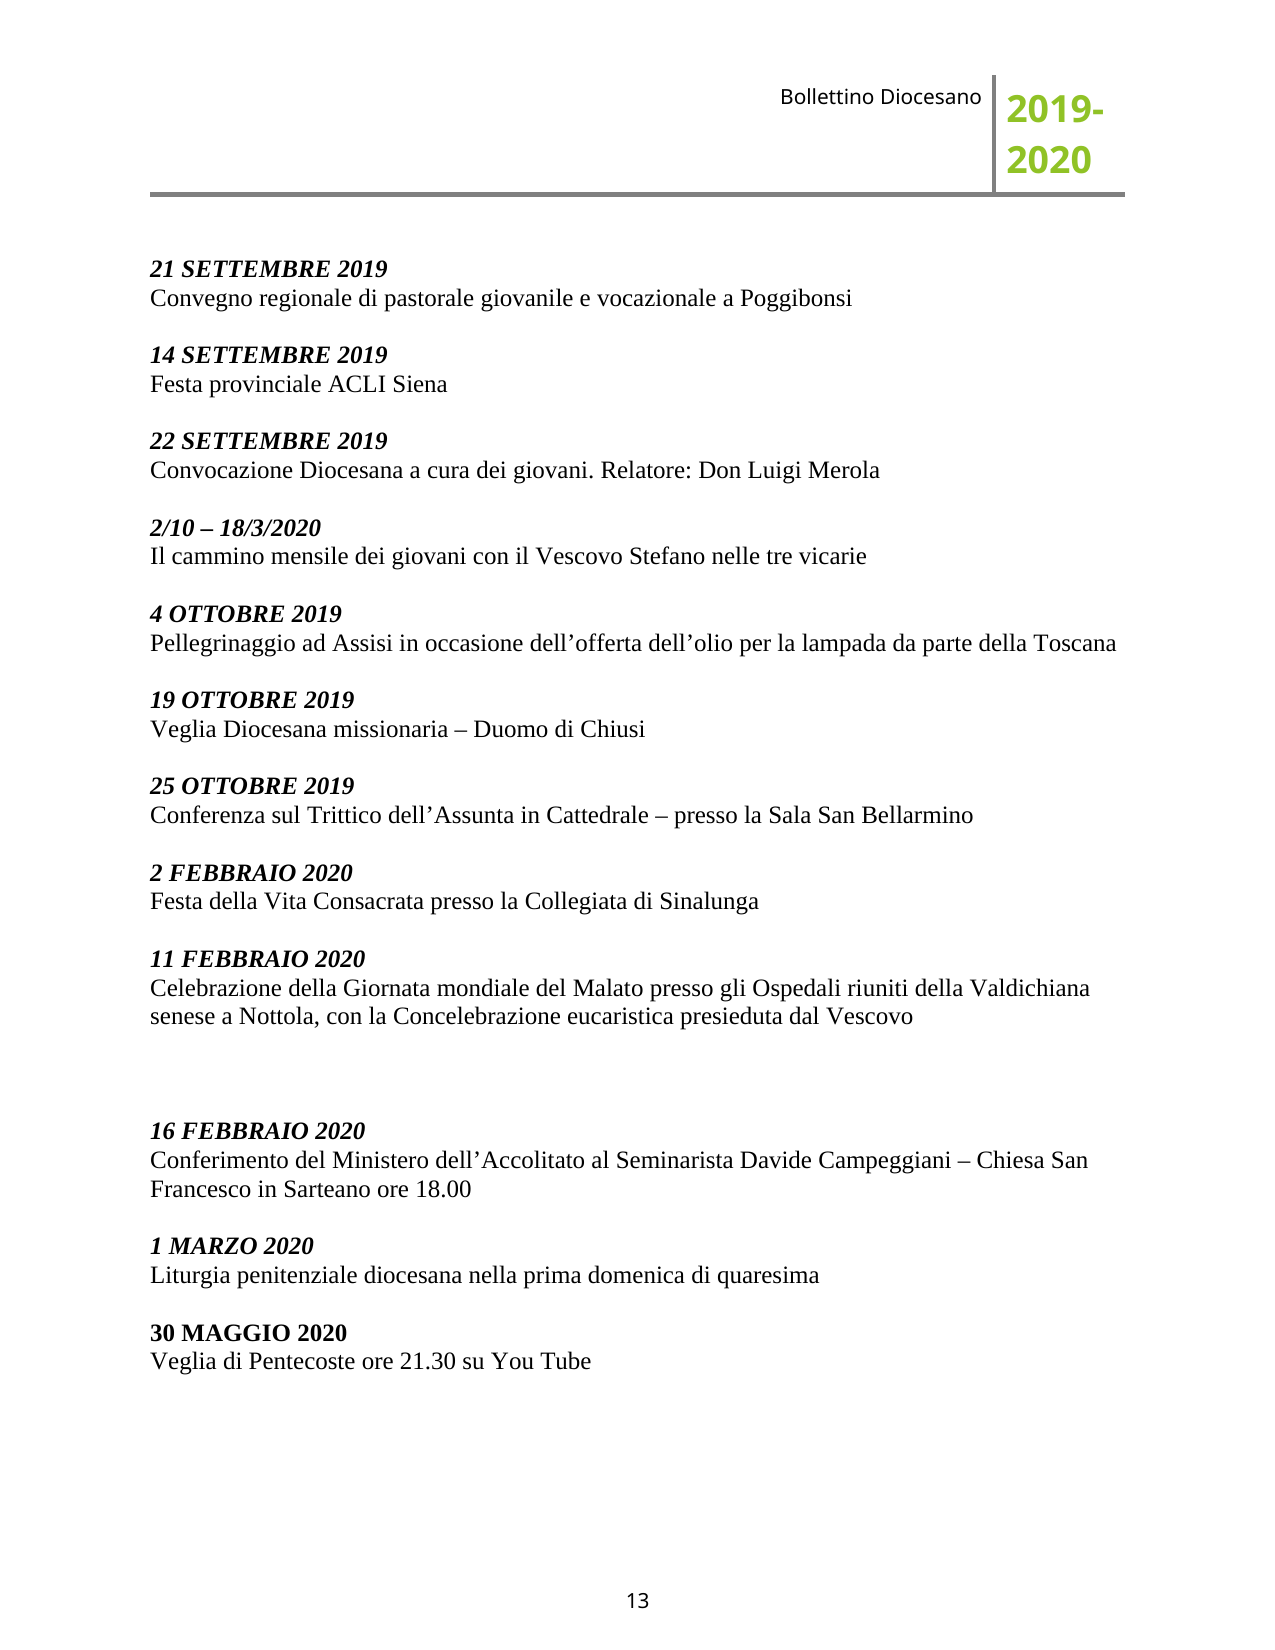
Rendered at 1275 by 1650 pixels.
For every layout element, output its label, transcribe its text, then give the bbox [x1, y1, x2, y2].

text 19 OTTOBRE 2019 Veglia Diocesana missionaria – Duomo di Chiusi [150, 685, 1125, 743]
text Festa provinciale ACLI Siena [150, 369, 1125, 398]
text Conferimento del Ministero dell’Accolitato al Seminarista Davide Campeggiani – Chiesa San Francesco in Sarteano ore 18.00 [150, 1145, 1125, 1203]
text 14 SETTEMBRE 2019 [150, 340, 1125, 369]
text 2 FEBBRAIO 2020 Festa della Vita Consacrata presso la Collegiata di Sinalunga 11 FEBBRAIO 2020 Celebrazione della Giornata mondiale del Malato presso gli Ospedali riuniti della Valdichiana senese a Nottola, con la Concelebrazione eucaristica presieduta dal Vescovo [150, 858, 1125, 1030]
text 4 OTTOBRE 2019 Pellegrinaggio ad Assisi in occasione dell’offerta dell’olio per la lampada da parte della Toscana [150, 599, 1125, 656]
text Conferenza sul Trittico dell’Assunta in Cattedrale – presso la Sala San Bellarmino [150, 800, 1125, 829]
text 1 MARZO 2020 Liturgia penitenziale diocesana nella prima domenica di quaresima [150, 1231, 1125, 1289]
text 30 MAGGIO 2020 Veglia di Pentecoste ore 21.30 su You Tube [150, 1318, 1125, 1432]
text 25 OTTOBRE 2019 [150, 771, 1125, 800]
text 16 FEBBRAIO 2020 [150, 1116, 1125, 1145]
text 21 SETTEMBRE 2019 Convegno regionale di pastorale giovanile e vocazionale a Poggibonsi [150, 254, 1125, 311]
text 2/10 – 18/3/2020 Il cammino mensile dei giovani con il Vescovo Stefano nelle tre vicarie [150, 513, 1125, 570]
text 22 SETTEMBRE 2019 Convocazione Diocesana a cura dei giovani. Relatore: Don Luigi Merola [150, 426, 1125, 484]
